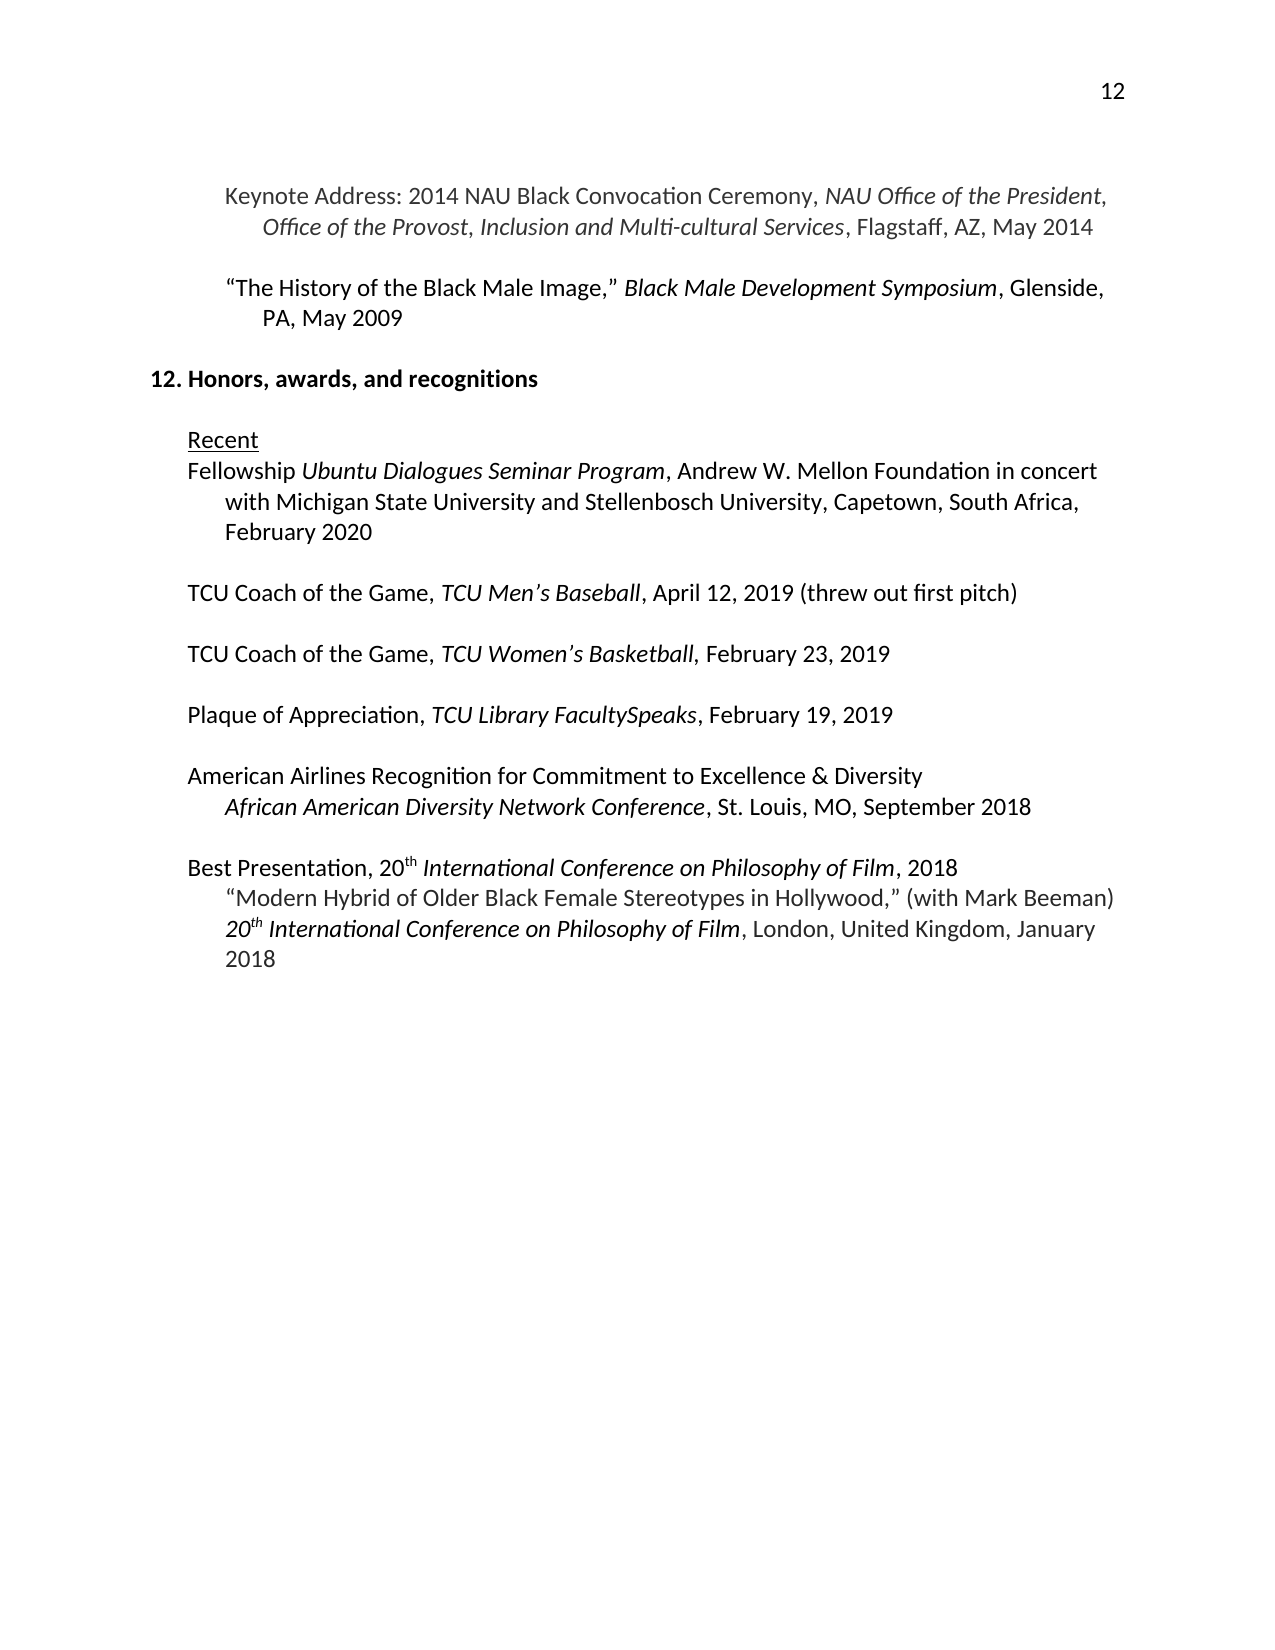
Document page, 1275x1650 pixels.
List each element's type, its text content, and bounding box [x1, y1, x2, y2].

text “The History of the Black Male Image,” Black Male Development Symposium, Glenside, PA, May 2009 [225, 272, 1125, 333]
text TCU Coach of the Game, TCU Men’s Baseball, April 12, 2019 (threw out first pitch) [187, 577, 1125, 608]
text 12. Honors, awards, and recognitions [150, 364, 1125, 394]
text TCU Coach of the Game, TCU Women’s Basketball, February 23, 2019 [187, 638, 1125, 669]
text Recent [187, 425, 1125, 455]
text Keynote Address: 2014 NAU Black Convocation Ceremony, NAU Office of the President, Office of the Provost, Inclusion and Multi-cultural Services, Flagstaff, AZ, May 2014 [225, 181, 1125, 242]
text Best Presentation, 20th International Conference on Philosophy of Film, 2018 [187, 852, 1125, 882]
text African American Diversity Network Conference, St. Louis, MO, September 2018 [187, 791, 1125, 821]
text “Modern Hybrid of Older Black Female Stereotypes in Hollywood,” (with Mark Beeman) 20th International Conference on Philosophy of Film, London, United Kingdom, January 2018 [225, 882, 1125, 974]
text Fellowship Ubuntu Dialogues Seminar Program, Andrew W. Mellon Foundation in concert with Michigan State University and Stellenbosch University, Capetown, South Africa, February 2020 [187, 455, 1125, 547]
text American Airlines Recognition for Commitment to Excellence & Diversity [187, 760, 1125, 791]
text Plaque of Appreciation, TCU Library FacultySpeaks, February 19, 2019 [187, 699, 1125, 730]
